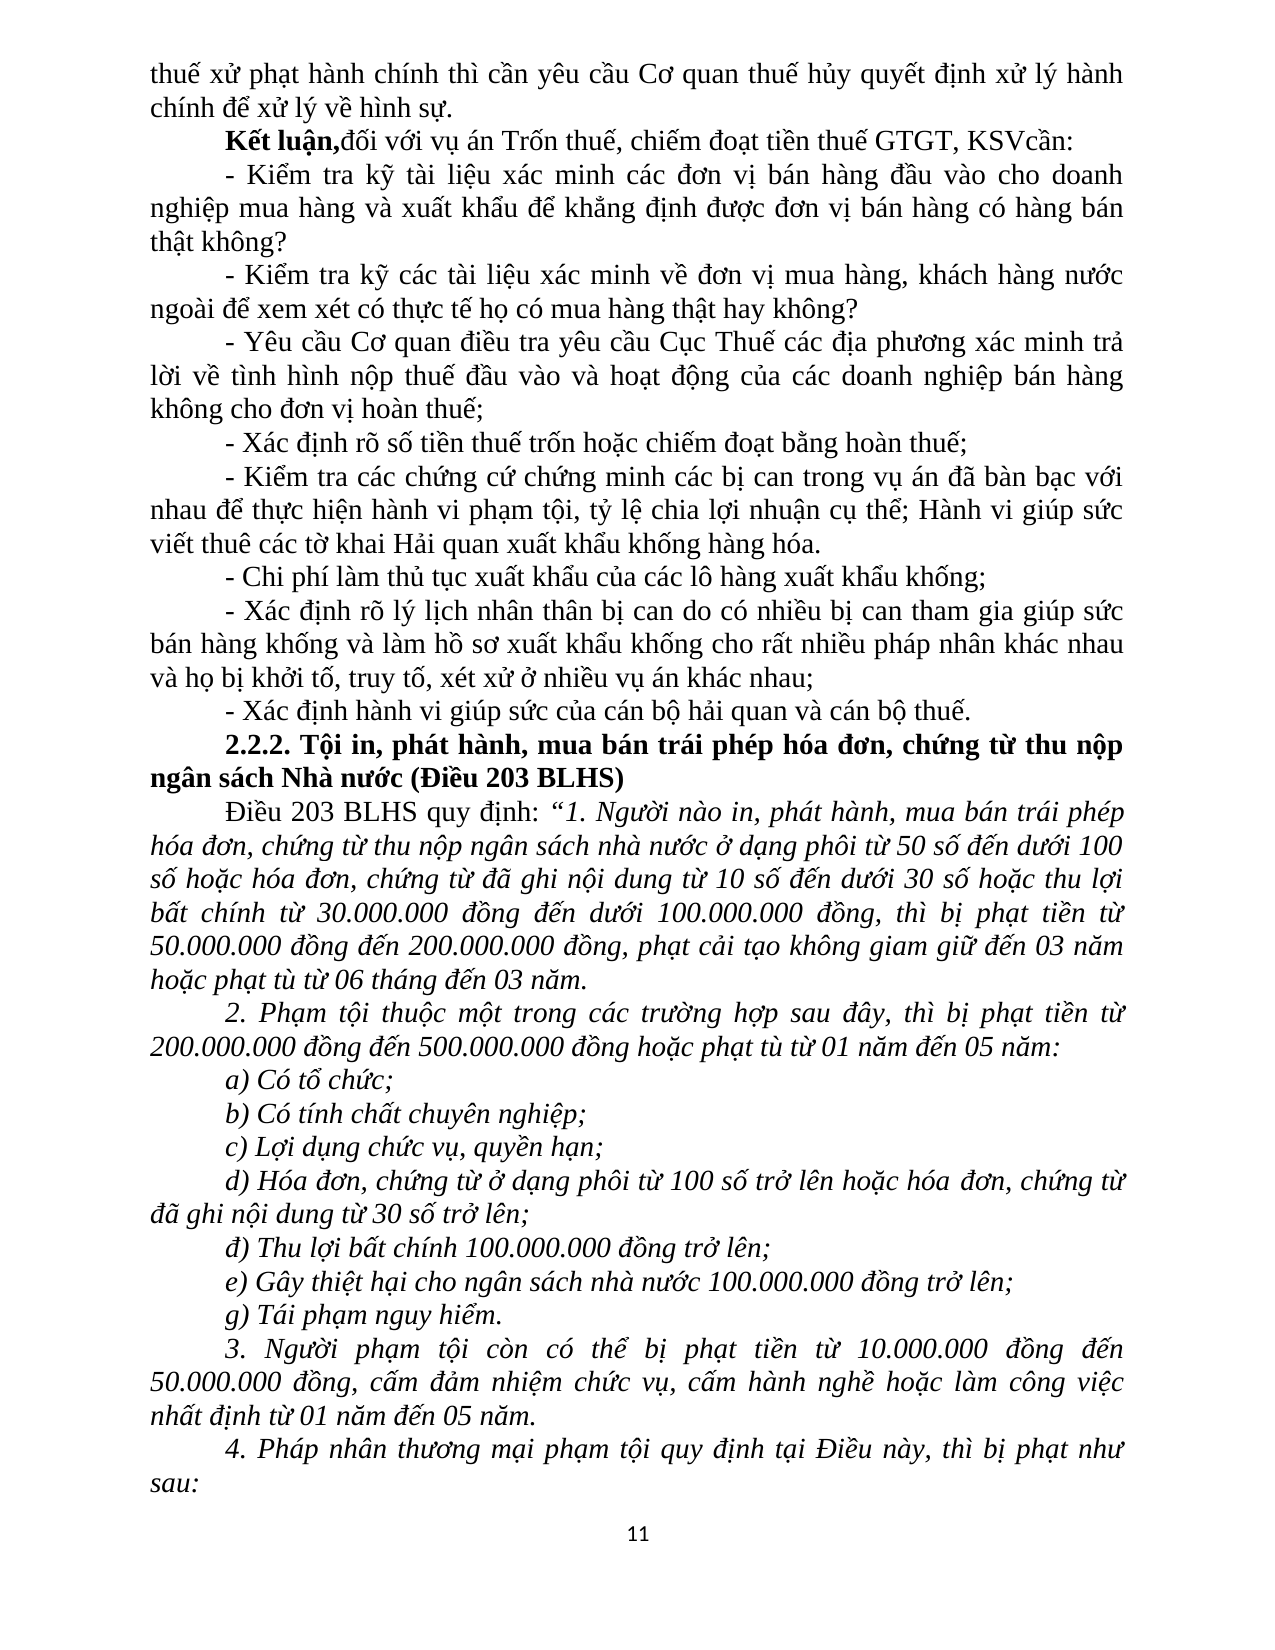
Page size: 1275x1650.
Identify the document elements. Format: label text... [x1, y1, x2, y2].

text - Kiểm tra kỹ các tài liệu xác minh về đơn vị mua hàng, khách hàng nước ngoài để xem xét có thực tế họ có mua hàng thật hay không? [150, 257, 1125, 324]
text - Xác định rõ lý lịch nhân thân bị can do có nhiều bị can tham gia giúp sức bán hàng khống và làm hồ sơ xuất khẩu khống cho rất nhiều pháp nhân khác nhau và họ bị khởi tố, truy tố, xét xử ở nhiều vụ án khác nhau; [150, 593, 1125, 693]
text - Kiểm tra các chứng cứ chứng minh các bị can trong vụ án đã bàn bạc với nhau để thực hiện hành vi phạm tội, tỷ lệ chia lợi nhuận cụ thể; Hành vi giúp sức viết thuê các tờ khai Hải quan xuất khẩu khống hàng hóa. [150, 459, 1125, 559]
text 4. Pháp nhân thương mại phạm tội quy định tại Điều này, thì bị phạt như sau: [150, 1431, 1125, 1498]
text c) Lợi dụng chức vụ, quyền hạn; [150, 1129, 1125, 1163]
text d) Hóa đơn, chứng từ ở dạng phôi từ 100 số trở lên hoặc hóa đơn, chứng từ đã ghi nội dung từ 30 số trở lên; [150, 1163, 1125, 1230]
text đ) Thu lợi bất chính 100.000.000 đồng trở lên; [150, 1230, 1125, 1264]
text 2.2.2. Tội in, phát hành, mua bán trái phép hóa đơn, chứng từ thu nộp ngân sách Nhà nước (Điều 203 BLHS) [150, 727, 1125, 794]
text - Yêu cầu Cơ quan điều tra yêu cầu Cục Thuế các địa phương xác minh trả lời về tình hình nộp thuế đầu vào và hoạt động của các doanh nghiệp bán hàng không cho đơn vị hoàn thuế; [150, 324, 1125, 425]
text Kết luận,đối với vụ án Trốn thuế, chiếm đoạt tiền thuế GTGT, KSVcần: [150, 123, 1125, 157]
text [150, 56, 1125, 123]
text - Chi phí làm thủ tục xuất khẩu của các lô hàng xuất khẩu khống; [150, 559, 1125, 593]
text Điều 203 BLHS quy định: “1. Người nào in, phát hành, mua bán trái phép hóa đơn, chứng từ thu nộp ngân sách nhà nước ở dạng phôi từ 50 số đến dưới 100 số hoặc hóa đơn, chứng từ đã ghi nội dung từ 10 số đến dưới 30 số hoặc thu lợi bất chính từ 30.000.000 đồng đến dưới 100.000.000 đồng, thì bị phạt tiền từ 50.000.000 đồng đến 200.000.000 đồng, phạt cải tạo không giam giữ đến 03 năm hoặc phạt tù từ 06 tháng đến 03 năm. [150, 794, 1125, 995]
text e) Gây thiệt hại cho ngân sách nhà nước 100.000.000 đồng trở lên; [150, 1264, 1125, 1297]
text b) Có tính chất chuyên nghiệp; [150, 1096, 1125, 1129]
text - Xác định hành vi giúp sức của cán bộ hải quan và cán bộ thuế. [150, 693, 1125, 727]
text - Kiểm tra kỹ tài liệu xác minh các đơn vị bán hàng đầu vào cho doanh nghiệp mua hàng và xuất khẩu để khẳng định được đơn vị bán hàng có hàng bán thật không? [150, 157, 1125, 257]
text 2. Phạm tội thuộc một trong các trường hợp sau đây, thì bị phạt tiền từ 200.000.000 đồng đến 500.000.000 đồng hoặc phạt tù từ 01 năm đến 05 năm: [150, 995, 1125, 1062]
text g) Tái phạm nguy hiểm. [150, 1297, 1125, 1331]
text a) Có tổ chức; [150, 1062, 1125, 1096]
text 3. Người phạm tội còn có thể bị phạt tiền từ 10.000.000 đồng đến 50.000.000 đồng, cấm đảm nhiệm chức vụ, cấm hành nghề hoặc làm công việc nhất định từ 01 năm đến 05 năm. [150, 1331, 1125, 1431]
text - Xác định rõ số tiền thuế trốn hoặc chiếm đoạt bằng hoàn thuế; [150, 425, 1125, 459]
